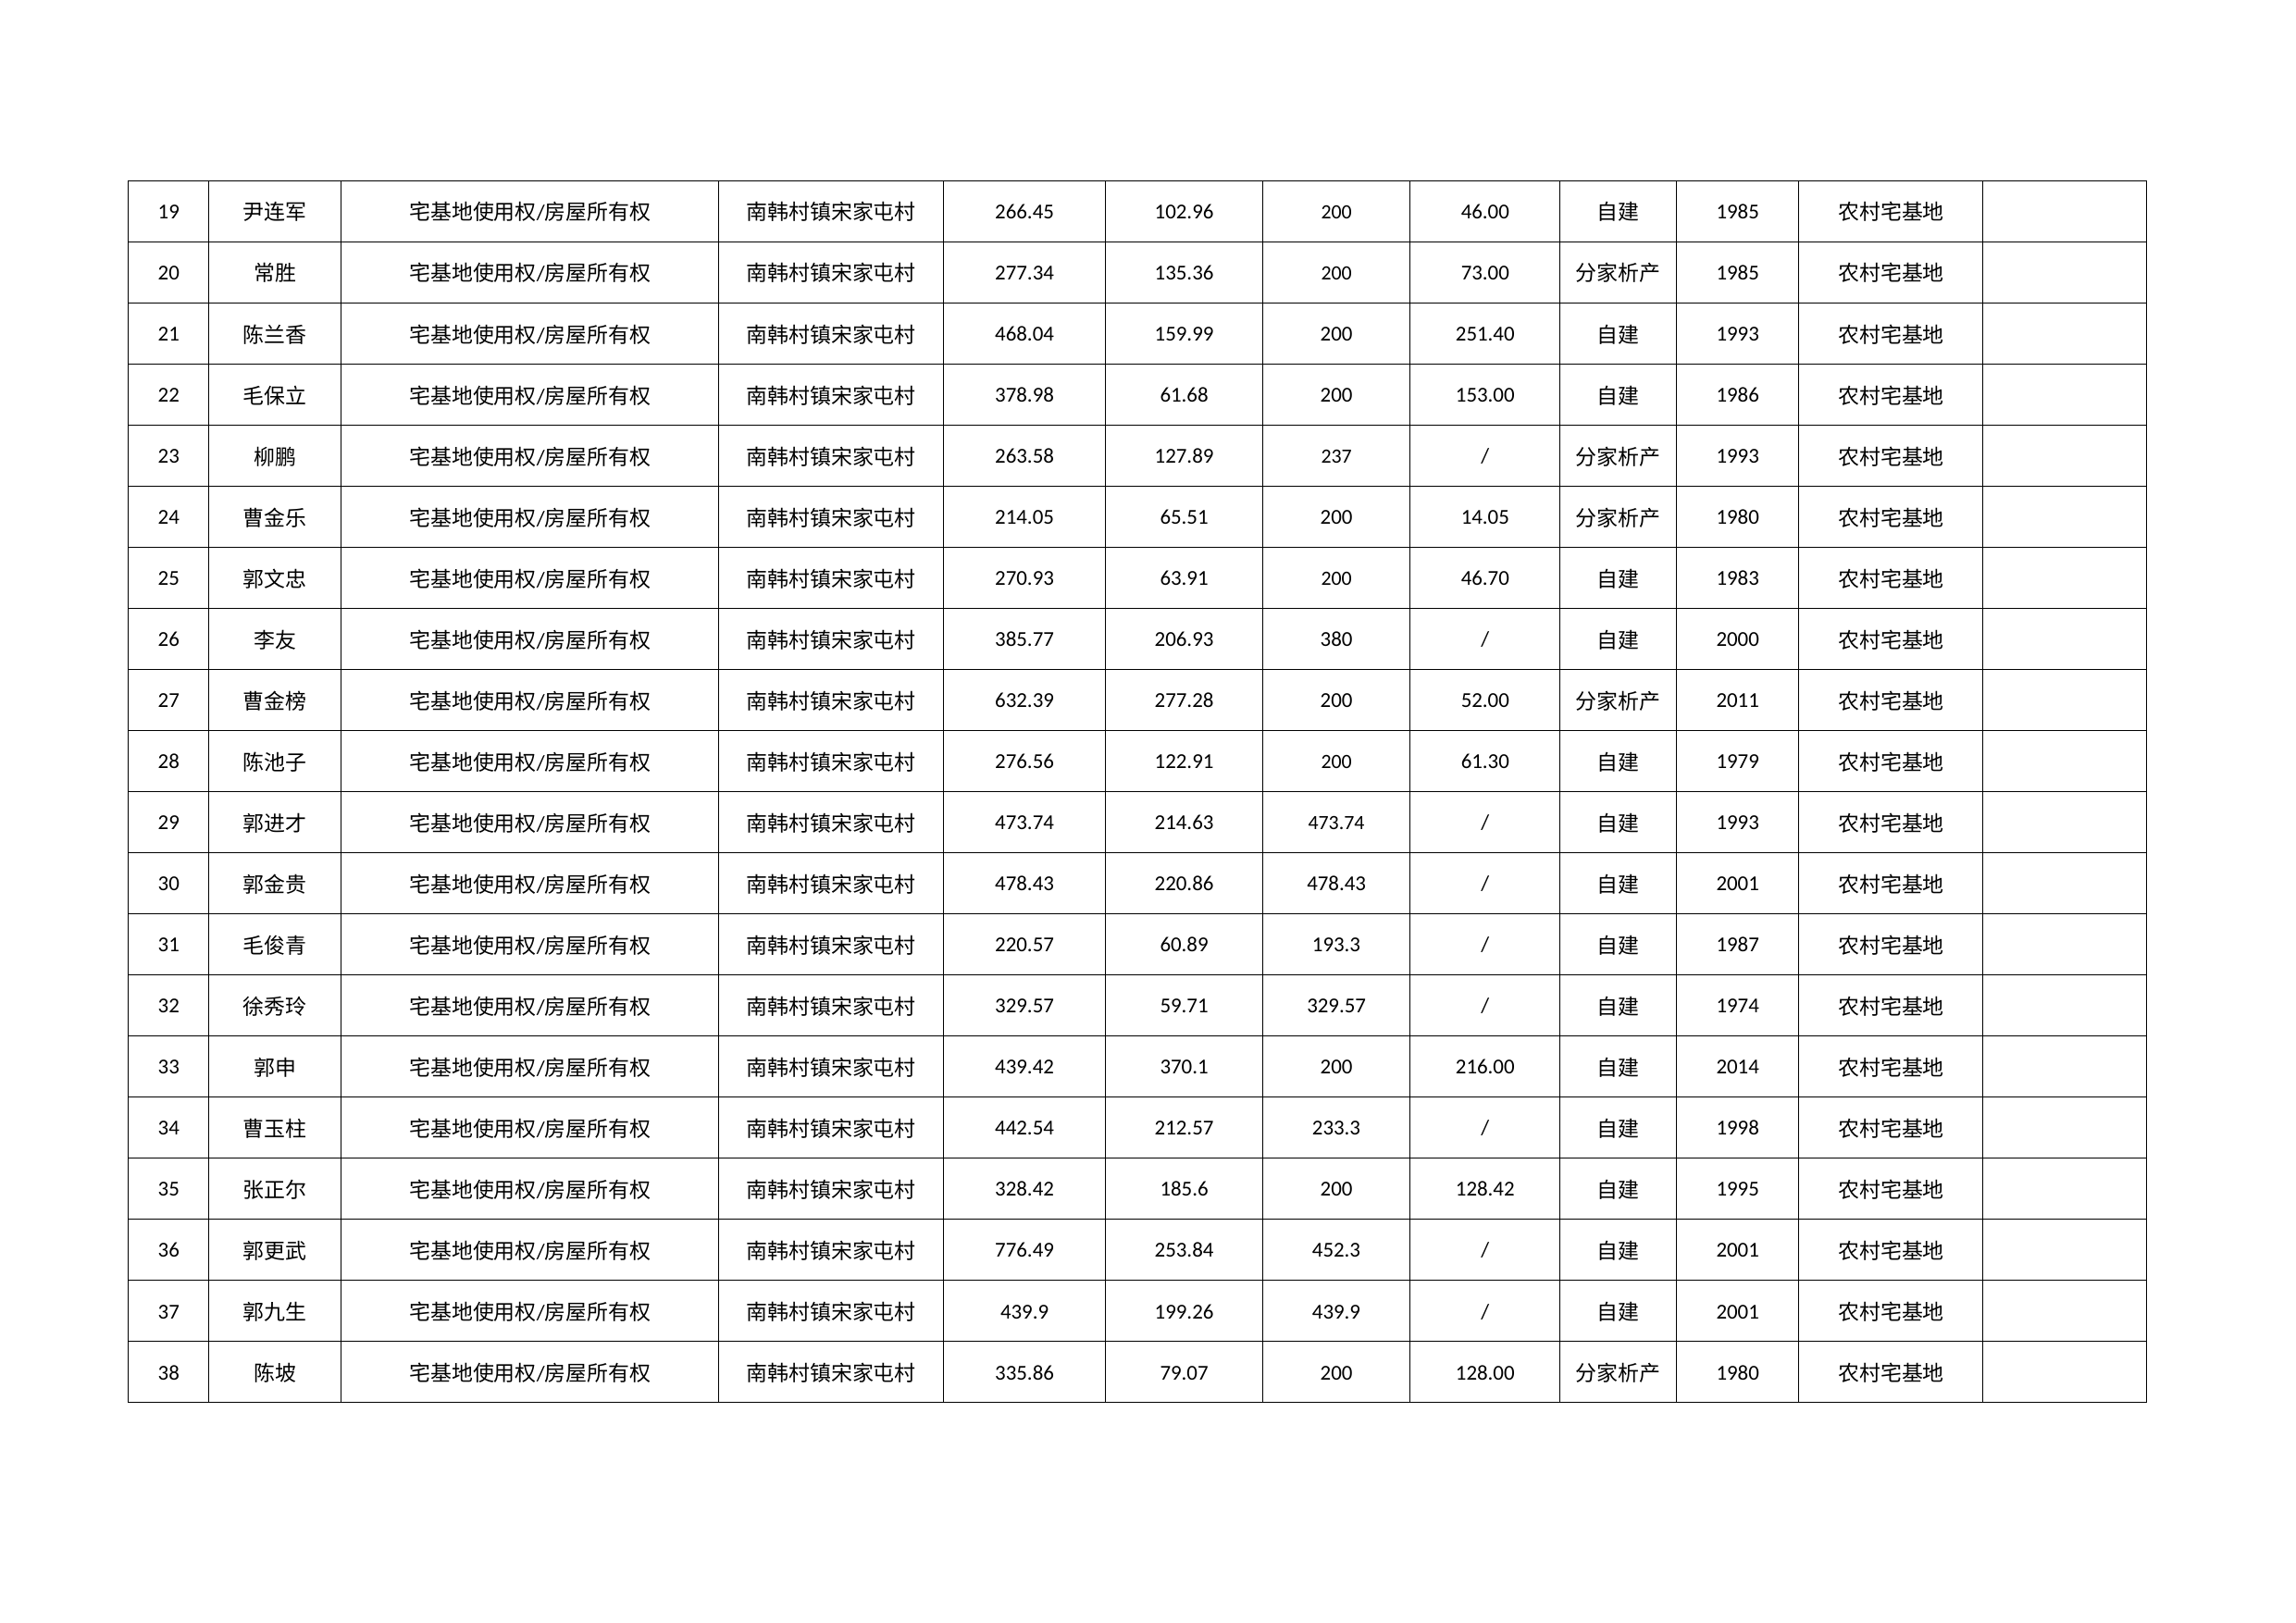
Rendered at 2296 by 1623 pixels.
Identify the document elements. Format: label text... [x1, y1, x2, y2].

table_cell 南韩村镇宋家屯村 [719, 487, 943, 547]
table_cell 张正尔 [209, 1158, 341, 1219]
table_cell 200 [1263, 242, 1409, 303]
table_cell 473.74 [944, 792, 1105, 852]
table_cell 200 [1263, 1036, 1409, 1096]
table_cell 自建 [1560, 548, 1676, 608]
table_cell 32 [129, 975, 208, 1035]
table_cell 自建 [1560, 1281, 1676, 1341]
table_cell 28 [129, 731, 208, 791]
table_cell [1983, 487, 2146, 547]
table_cell 200 [1263, 487, 1409, 547]
table_cell 农村宅基地 [1799, 548, 1982, 608]
table_cell 宅基地使用权/房屋所有权 [341, 304, 718, 364]
table_cell 1995 [1677, 1158, 1798, 1219]
table_cell 329.57 [944, 975, 1105, 1035]
table_cell 1985 [1677, 242, 1798, 303]
table_cell 南韩村镇宋家屯村 [719, 304, 943, 364]
table_cell / [1410, 426, 1559, 486]
table_cell / [1410, 609, 1559, 669]
table_cell 233.3 [1263, 1097, 1409, 1158]
table_cell 36 [129, 1220, 208, 1280]
table_cell 宅基地使用权/房屋所有权 [341, 1097, 718, 1158]
table_cell 自建 [1560, 731, 1676, 791]
table_cell 127.89 [1106, 426, 1262, 486]
table_cell 自建 [1560, 975, 1676, 1035]
table_cell 自建 [1560, 792, 1676, 852]
table_cell 46.70 [1410, 548, 1559, 608]
table_cell 199.26 [1106, 1281, 1262, 1341]
table_cell [1983, 1220, 2146, 1280]
table_cell 宅基地使用权/房屋所有权 [341, 242, 718, 303]
table_cell / [1410, 1220, 1559, 1280]
table_cell 郭金贵 [209, 853, 341, 913]
table_cell 128.00 [1410, 1342, 1559, 1402]
table_cell 郭九生 [209, 1281, 341, 1341]
table_cell 216.00 [1410, 1036, 1559, 1096]
table_cell 宅基地使用权/房屋所有权 [341, 853, 718, 913]
table_cell [1983, 670, 2146, 730]
table_cell [1983, 1097, 2146, 1158]
table_cell 宅基地使用权/房屋所有权 [341, 1036, 718, 1096]
table_cell 200 [1263, 731, 1409, 791]
table_cell [1983, 914, 2146, 974]
table_cell 农村宅基地 [1799, 670, 1982, 730]
table_cell 农村宅基地 [1799, 914, 1982, 974]
table_cell 郭更武 [209, 1220, 341, 1280]
table_cell 农村宅基地 [1799, 975, 1982, 1035]
table_cell 宅基地使用权/房屋所有权 [341, 609, 718, 669]
table_cell 自建 [1560, 609, 1676, 669]
table_cell 200 [1263, 1342, 1409, 1402]
table_cell 2014 [1677, 1036, 1798, 1096]
table_cell 2000 [1677, 609, 1798, 669]
table_cell 农村宅基地 [1799, 1158, 1982, 1219]
table_cell 宅基地使用权/房屋所有权 [341, 670, 718, 730]
table_cell [1983, 1158, 2146, 1219]
table_cell [1983, 1281, 2146, 1341]
table_cell 自建 [1560, 1097, 1676, 1158]
table_cell 212.57 [1106, 1097, 1262, 1158]
table_cell 29 [129, 792, 208, 852]
table_cell 宅基地使用权/房屋所有权 [341, 365, 718, 425]
table_cell 632.39 [944, 670, 1105, 730]
table_cell 253.84 [1106, 1220, 1262, 1280]
table_cell [1983, 792, 2146, 852]
table_cell 26 [129, 609, 208, 669]
table_cell 南韩村镇宋家屯村 [719, 914, 943, 974]
table_cell 27 [129, 670, 208, 730]
table_cell 59.71 [1106, 975, 1262, 1035]
table_cell 郭进才 [209, 792, 341, 852]
table_cell 南韩村镇宋家屯村 [719, 731, 943, 791]
table_cell 农村宅基地 [1799, 304, 1982, 364]
table_cell 自建 [1560, 365, 1676, 425]
table_cell / [1410, 853, 1559, 913]
table_cell 328.42 [944, 1158, 1105, 1219]
table_cell 李友 [209, 609, 341, 669]
table_cell 自建 [1560, 1220, 1676, 1280]
table_cell 农村宅基地 [1799, 792, 1982, 852]
table_cell [1983, 1342, 2146, 1402]
table_cell 200 [1263, 304, 1409, 364]
table_cell 自建 [1560, 1158, 1676, 1219]
table_cell 分家析产 [1560, 487, 1676, 547]
table_cell 153.00 [1410, 365, 1559, 425]
table_cell 329.57 [1263, 975, 1409, 1035]
table_cell 农村宅基地 [1799, 1281, 1982, 1341]
table_cell 452.3 [1263, 1220, 1409, 1280]
table_cell 37 [129, 1281, 208, 1341]
table_cell 农村宅基地 [1799, 853, 1982, 913]
table_cell 农村宅基地 [1799, 731, 1982, 791]
table_cell 南韩村镇宋家屯村 [719, 181, 943, 242]
table_cell 曹玉柱 [209, 1097, 341, 1158]
table_cell 自建 [1560, 304, 1676, 364]
table_cell 385.77 [944, 609, 1105, 669]
table_cell 毛保立 [209, 365, 341, 425]
table_cell 农村宅基地 [1799, 609, 1982, 669]
table_cell 郭申 [209, 1036, 341, 1096]
table_cell [1983, 181, 2146, 242]
table_cell 南韩村镇宋家屯村 [719, 1342, 943, 1402]
table_cell 农村宅基地 [1799, 181, 1982, 242]
table_cell 南韩村镇宋家屯村 [719, 426, 943, 486]
table_cell 439.9 [1263, 1281, 1409, 1341]
table_cell 陈坡 [209, 1342, 341, 1402]
table_cell 宅基地使用权/房屋所有权 [341, 1281, 718, 1341]
table_cell 宅基地使用权/房屋所有权 [341, 731, 718, 791]
table_cell 曹金榜 [209, 670, 341, 730]
table_cell 52.00 [1410, 670, 1559, 730]
table_cell 478.43 [1263, 853, 1409, 913]
table_cell 南韩村镇宋家屯村 [719, 853, 943, 913]
table_cell 宅基地使用权/房屋所有权 [341, 792, 718, 852]
table_cell 1998 [1677, 1097, 1798, 1158]
table_cell 473.74 [1263, 792, 1409, 852]
table_cell 21 [129, 304, 208, 364]
table_cell 农村宅基地 [1799, 1036, 1982, 1096]
table_cell 185.6 [1106, 1158, 1262, 1219]
table_cell 1993 [1677, 792, 1798, 852]
table_cell 25 [129, 548, 208, 608]
table_cell 2001 [1677, 1220, 1798, 1280]
table_cell 200 [1263, 1158, 1409, 1219]
table_cell 370.1 [1106, 1036, 1262, 1096]
table_cell 251.40 [1410, 304, 1559, 364]
table_cell 宅基地使用权/房屋所有权 [341, 975, 718, 1035]
table_cell 宅基地使用权/房屋所有权 [341, 1158, 718, 1219]
table_cell 尹连军 [209, 181, 341, 242]
table_cell 陈兰香 [209, 304, 341, 364]
table_cell / [1410, 975, 1559, 1035]
table_cell 宅基地使用权/房屋所有权 [341, 548, 718, 608]
table_cell 270.93 [944, 548, 1105, 608]
table_cell 宅基地使用权/房屋所有权 [341, 914, 718, 974]
table_cell 南韩村镇宋家屯村 [719, 670, 943, 730]
table_cell 206.93 [1106, 609, 1262, 669]
table_cell / [1410, 792, 1559, 852]
table_cell 34 [129, 1097, 208, 1158]
table_cell 南韩村镇宋家屯村 [719, 975, 943, 1035]
table_cell 468.04 [944, 304, 1105, 364]
table_cell 23 [129, 426, 208, 486]
table_cell 宅基地使用权/房屋所有权 [341, 1342, 718, 1402]
table_cell 南韩村镇宋家屯村 [719, 242, 943, 303]
table_cell 266.45 [944, 181, 1105, 242]
table_cell [1983, 426, 2146, 486]
table_cell / [1410, 1281, 1559, 1341]
table_cell 自建 [1560, 181, 1676, 242]
table_cell 南韩村镇宋家屯村 [719, 1220, 943, 1280]
table_cell 220.57 [944, 914, 1105, 974]
table_cell 1985 [1677, 181, 1798, 242]
table_cell 122.91 [1106, 731, 1262, 791]
table_cell 378.98 [944, 365, 1105, 425]
table_cell 南韩村镇宋家屯村 [719, 1281, 943, 1341]
table_cell 63.91 [1106, 548, 1262, 608]
table_cell 毛俊青 [209, 914, 341, 974]
table_cell 277.28 [1106, 670, 1262, 730]
table_cell 200 [1263, 181, 1409, 242]
table_cell 276.56 [944, 731, 1105, 791]
table_cell 分家析产 [1560, 242, 1676, 303]
table_cell 65.51 [1106, 487, 1262, 547]
table_cell 214.63 [1106, 792, 1262, 852]
table_cell 19 [129, 181, 208, 242]
table_cell 128.42 [1410, 1158, 1559, 1219]
table_cell 徐秀玲 [209, 975, 341, 1035]
table_cell 南韩村镇宋家屯村 [719, 1158, 943, 1219]
table_cell 14.05 [1410, 487, 1559, 547]
table_cell 200 [1263, 365, 1409, 425]
table_cell 102.96 [1106, 181, 1262, 242]
table_cell 277.34 [944, 242, 1105, 303]
table_cell 46.00 [1410, 181, 1559, 242]
table_cell 农村宅基地 [1799, 365, 1982, 425]
table_cell 1986 [1677, 365, 1798, 425]
table_cell 农村宅基地 [1799, 1342, 1982, 1402]
table_cell 南韩村镇宋家屯村 [719, 1036, 943, 1096]
table_cell 1974 [1677, 975, 1798, 1035]
table_cell / [1410, 914, 1559, 974]
table_cell 193.3 [1263, 914, 1409, 974]
table_cell 439.42 [944, 1036, 1105, 1096]
table_cell 郭文忠 [209, 548, 341, 608]
table_cell 陈池子 [209, 731, 341, 791]
table_cell 220.86 [1106, 853, 1262, 913]
table_cell 159.99 [1106, 304, 1262, 364]
table_cell 35 [129, 1158, 208, 1219]
table_cell 常胜 [209, 242, 341, 303]
table_cell [1983, 548, 2146, 608]
table_cell 30 [129, 853, 208, 913]
table_cell 20 [129, 242, 208, 303]
table_cell 2001 [1677, 853, 1798, 913]
table_cell 237 [1263, 426, 1409, 486]
table_cell 439.9 [944, 1281, 1105, 1341]
table_cell 南韩村镇宋家屯村 [719, 792, 943, 852]
table_cell 380 [1263, 609, 1409, 669]
table_cell 宅基地使用权/房屋所有权 [341, 487, 718, 547]
table_cell [1983, 1036, 2146, 1096]
table_cell 自建 [1560, 1036, 1676, 1096]
table_cell 宅基地使用权/房屋所有权 [341, 426, 718, 486]
table_cell 33 [129, 1036, 208, 1096]
table_cell 61.68 [1106, 365, 1262, 425]
table_cell 442.54 [944, 1097, 1105, 1158]
table_cell 1980 [1677, 1342, 1798, 1402]
table_cell 1993 [1677, 304, 1798, 364]
table_cell [1983, 304, 2146, 364]
table_cell 22 [129, 365, 208, 425]
table_cell 曹金乐 [209, 487, 341, 547]
table_cell 农村宅基地 [1799, 487, 1982, 547]
table_cell 1993 [1677, 426, 1798, 486]
table_cell 1983 [1677, 548, 1798, 608]
table_cell 1979 [1677, 731, 1798, 791]
table_cell 478.43 [944, 853, 1105, 913]
table_cell 135.36 [1106, 242, 1262, 303]
table_cell [1983, 365, 2146, 425]
table_cell 农村宅基地 [1799, 426, 1982, 486]
table_cell [1983, 853, 2146, 913]
table_cell / [1410, 1097, 1559, 1158]
table_cell 200 [1263, 670, 1409, 730]
table_cell 776.49 [944, 1220, 1105, 1280]
table_cell 农村宅基地 [1799, 242, 1982, 303]
table_cell 南韩村镇宋家屯村 [719, 365, 943, 425]
table_cell 南韩村镇宋家屯村 [719, 1097, 943, 1158]
table_cell 31 [129, 914, 208, 974]
table_cell 24 [129, 487, 208, 547]
table_cell 79.07 [1106, 1342, 1262, 1402]
table_cell [1983, 975, 2146, 1035]
table_cell 200 [1263, 548, 1409, 608]
table_cell 2001 [1677, 1281, 1798, 1341]
table_cell 分家析产 [1560, 1342, 1676, 1402]
table_cell 分家析产 [1560, 670, 1676, 730]
table_cell 214.05 [944, 487, 1105, 547]
table_cell 335.86 [944, 1342, 1105, 1402]
table_cell 1987 [1677, 914, 1798, 974]
table_cell 61.30 [1410, 731, 1559, 791]
table_cell [1983, 609, 2146, 669]
table_cell 宅基地使用权/房屋所有权 [341, 1220, 718, 1280]
table_cell 分家析产 [1560, 426, 1676, 486]
table_cell 2011 [1677, 670, 1798, 730]
table_cell 柳鹏 [209, 426, 341, 486]
table_cell 60.89 [1106, 914, 1262, 974]
table_cell [1983, 731, 2146, 791]
table_cell 263.58 [944, 426, 1105, 486]
table_cell 自建 [1560, 914, 1676, 974]
table_cell 1980 [1677, 487, 1798, 547]
table_cell 宅基地使用权/房屋所有权 [341, 181, 718, 242]
table_cell 农村宅基地 [1799, 1097, 1982, 1158]
table_cell 38 [129, 1342, 208, 1402]
table_cell [1983, 242, 2146, 303]
table_cell 南韩村镇宋家屯村 [719, 609, 943, 669]
table_cell 73.00 [1410, 242, 1559, 303]
table_cell 南韩村镇宋家屯村 [719, 548, 943, 608]
table_cell 农村宅基地 [1799, 1220, 1982, 1280]
table_cell 自建 [1560, 853, 1676, 913]
